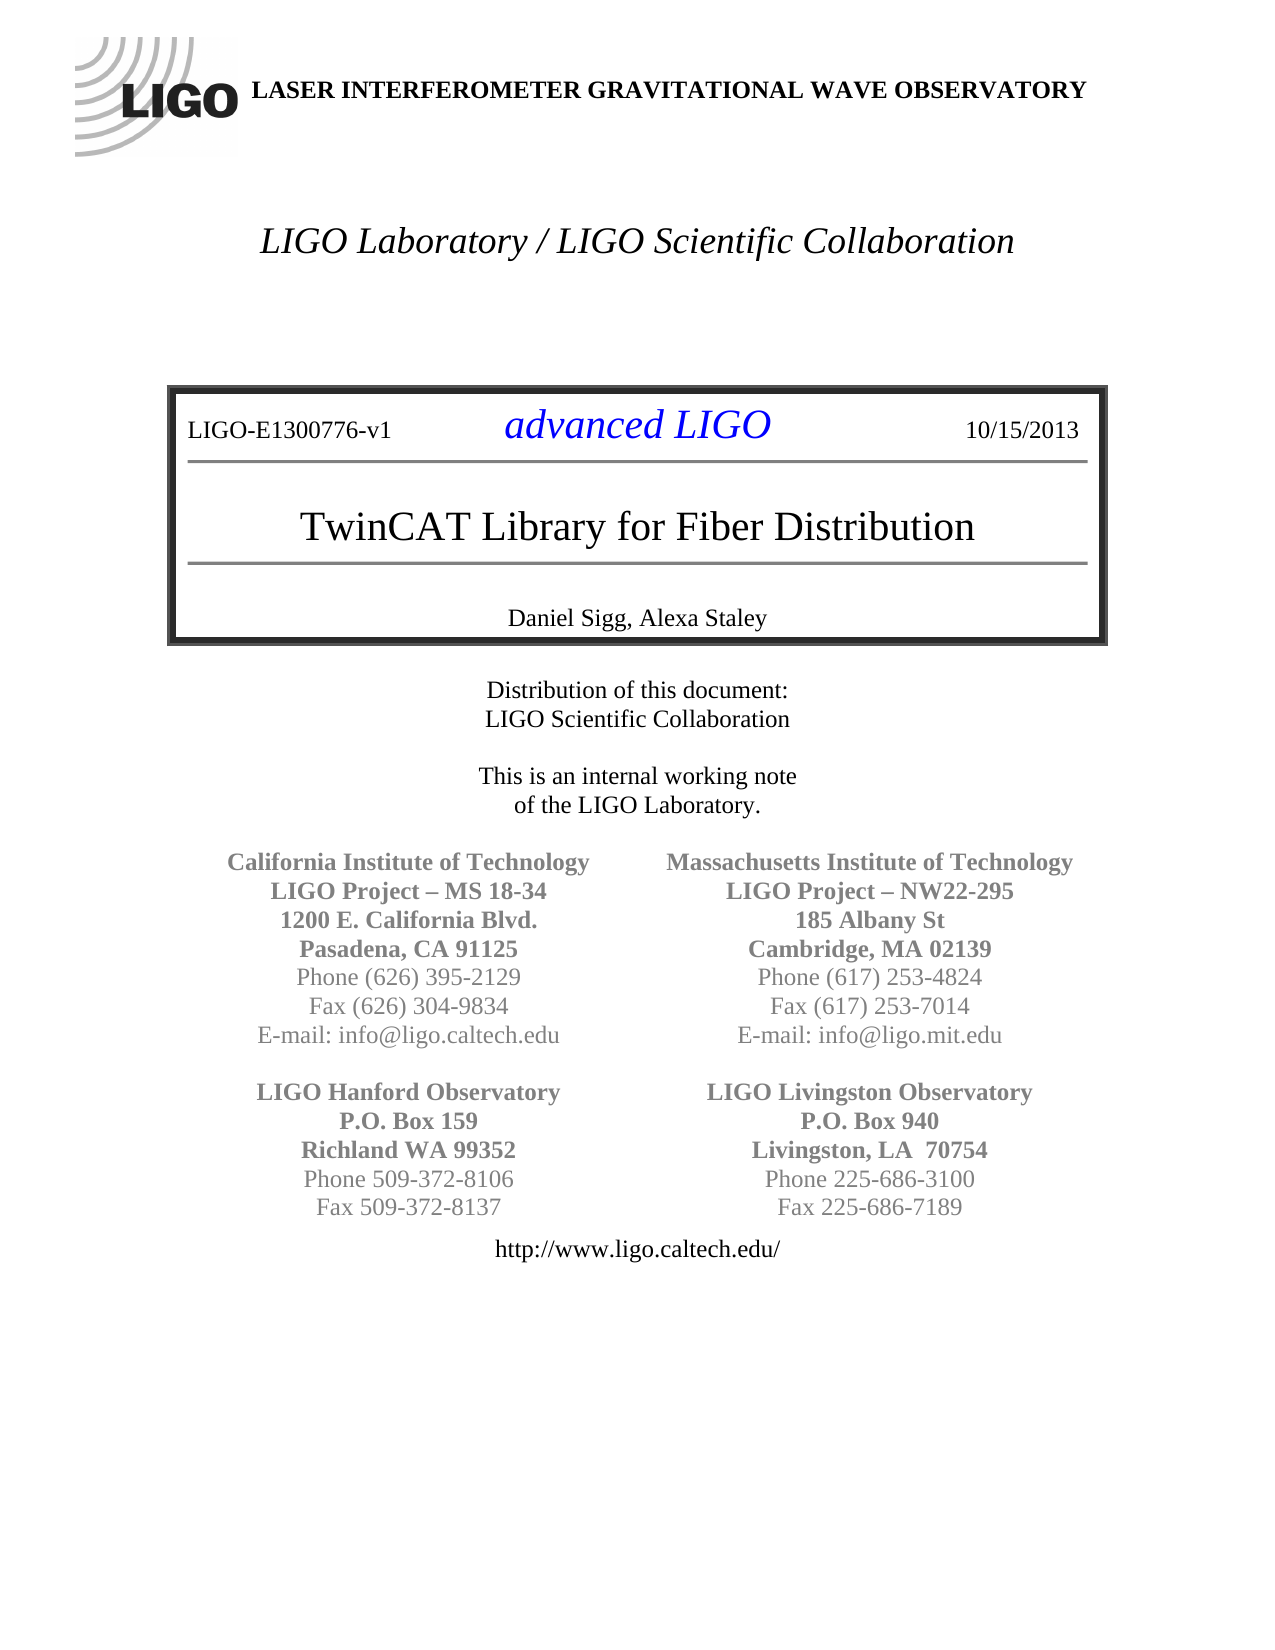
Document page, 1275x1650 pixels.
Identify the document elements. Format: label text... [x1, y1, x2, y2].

text http://www.ligo.caltech.edu/ [187, 1234, 1087, 1262]
text Distribution of this document: [187, 675, 1087, 704]
table_cell LIGO Hanford Observatory P.O. Box 159 Richland WA 99352 Phone 509-372-8106 Fax 509-372-8137 [176, 1049, 641, 1221]
picture [75, 37, 238, 157]
text Daniel Sigg, Alexa Staley [179, 588, 1096, 634]
table_header California Institute of Technology LIGO Project – MS 18-34 1200 E. California Blvd. Pasadena, CA 91125 Phone (626) 395-2129 Fax (626) 304-9834 E-mail: info@ligo.caltech.edu [176, 848, 641, 1049]
text LIGO Scientific Collaboration [187, 704, 1087, 732]
text LIGO-E1300776-v1 advanced LIGO 10/15/2013 [179, 398, 1096, 447]
table_header Massachusetts Institute of Technology LIGO Project – NW22-295 185 Albany St Cambridge, MA 02139 Phone (617) 253-4824 Fax (617) 253-7014 E-mail: info@ligo.mit.edu [641, 848, 1099, 1049]
text TwinCAT Library for Fiber Distribution [179, 487, 1096, 549]
text This is an internal working note of the LIGO Laboratory. [187, 761, 1087, 819]
text LIGO Laboratory / LIGO Scientific Collaboration [187, 218, 1087, 261]
table_cell LIGO Livingston Observatory P.O. Box 940 Livingston, LA 70754 Phone 225-686-3100 Fax 225-686-7189 [641, 1049, 1099, 1221]
